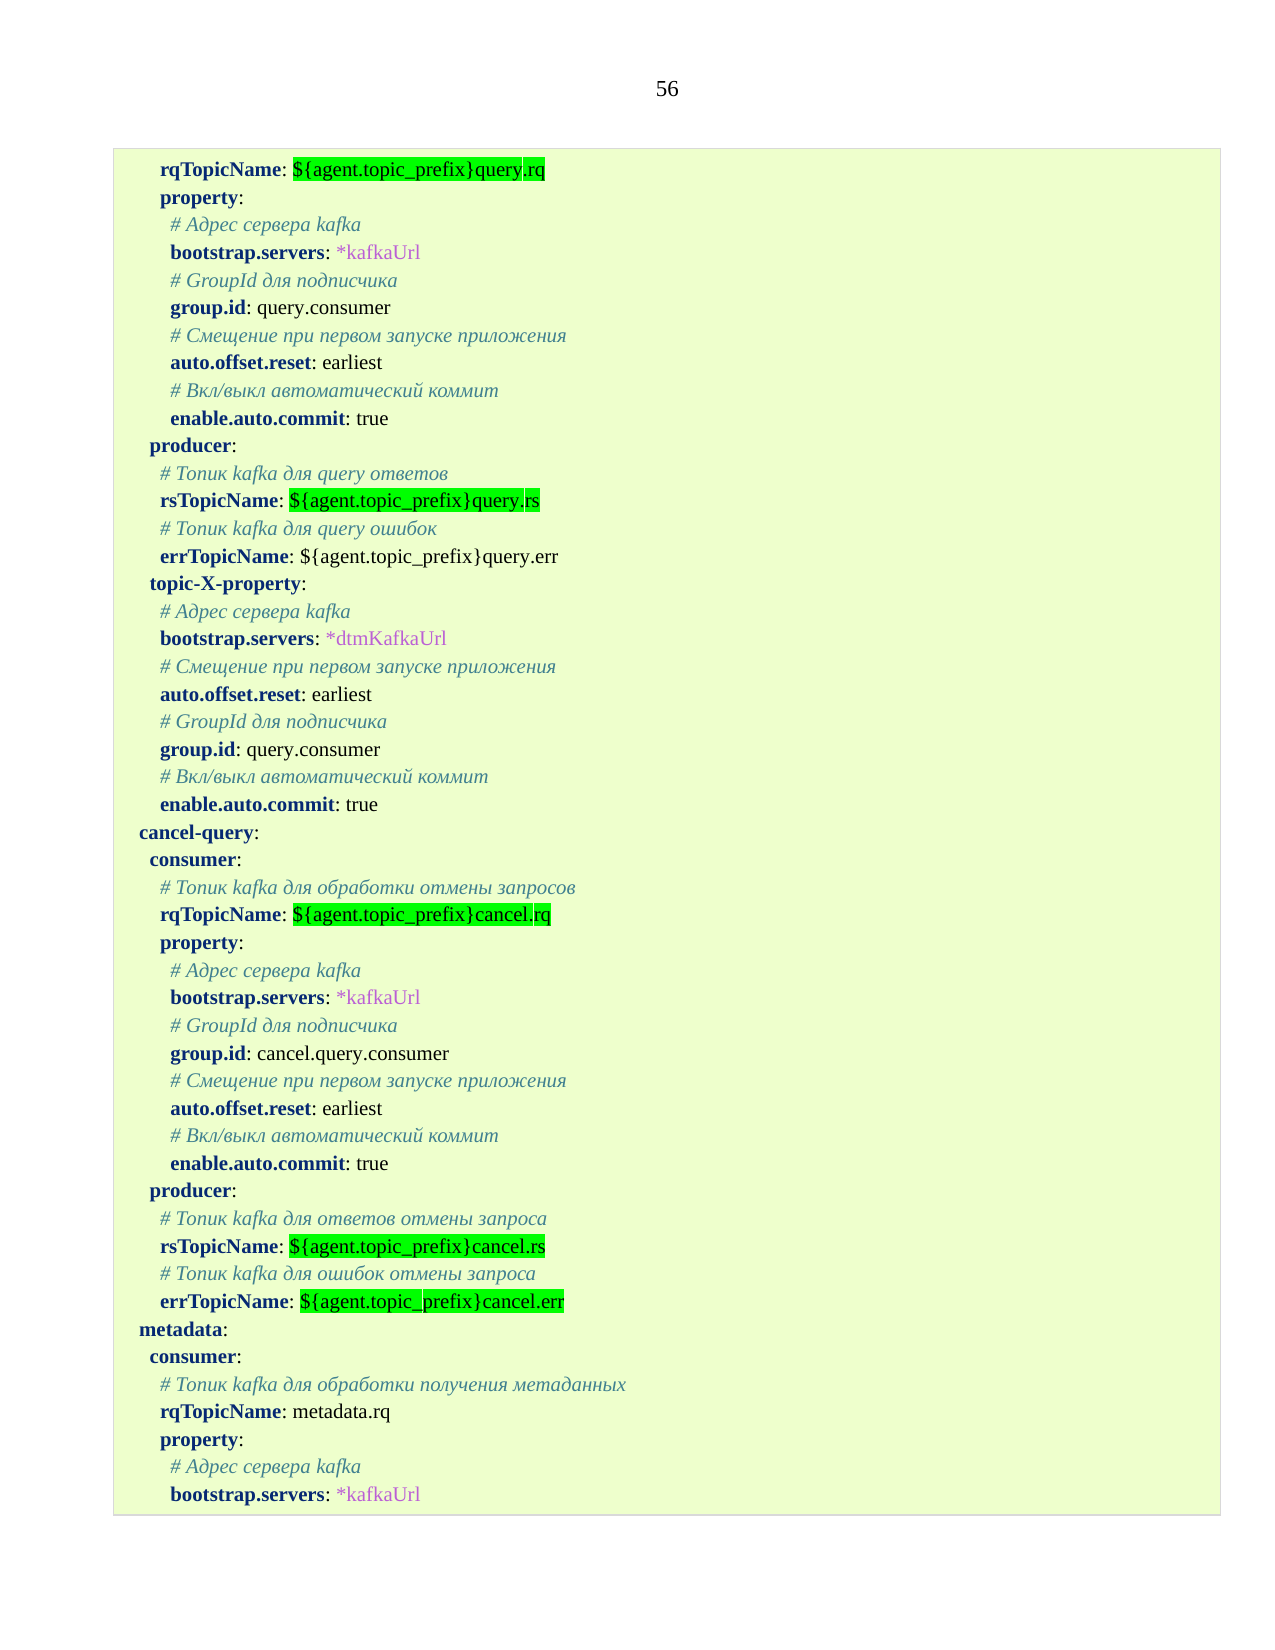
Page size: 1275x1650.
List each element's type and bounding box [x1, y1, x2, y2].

text [114, 149, 1220, 1514]
